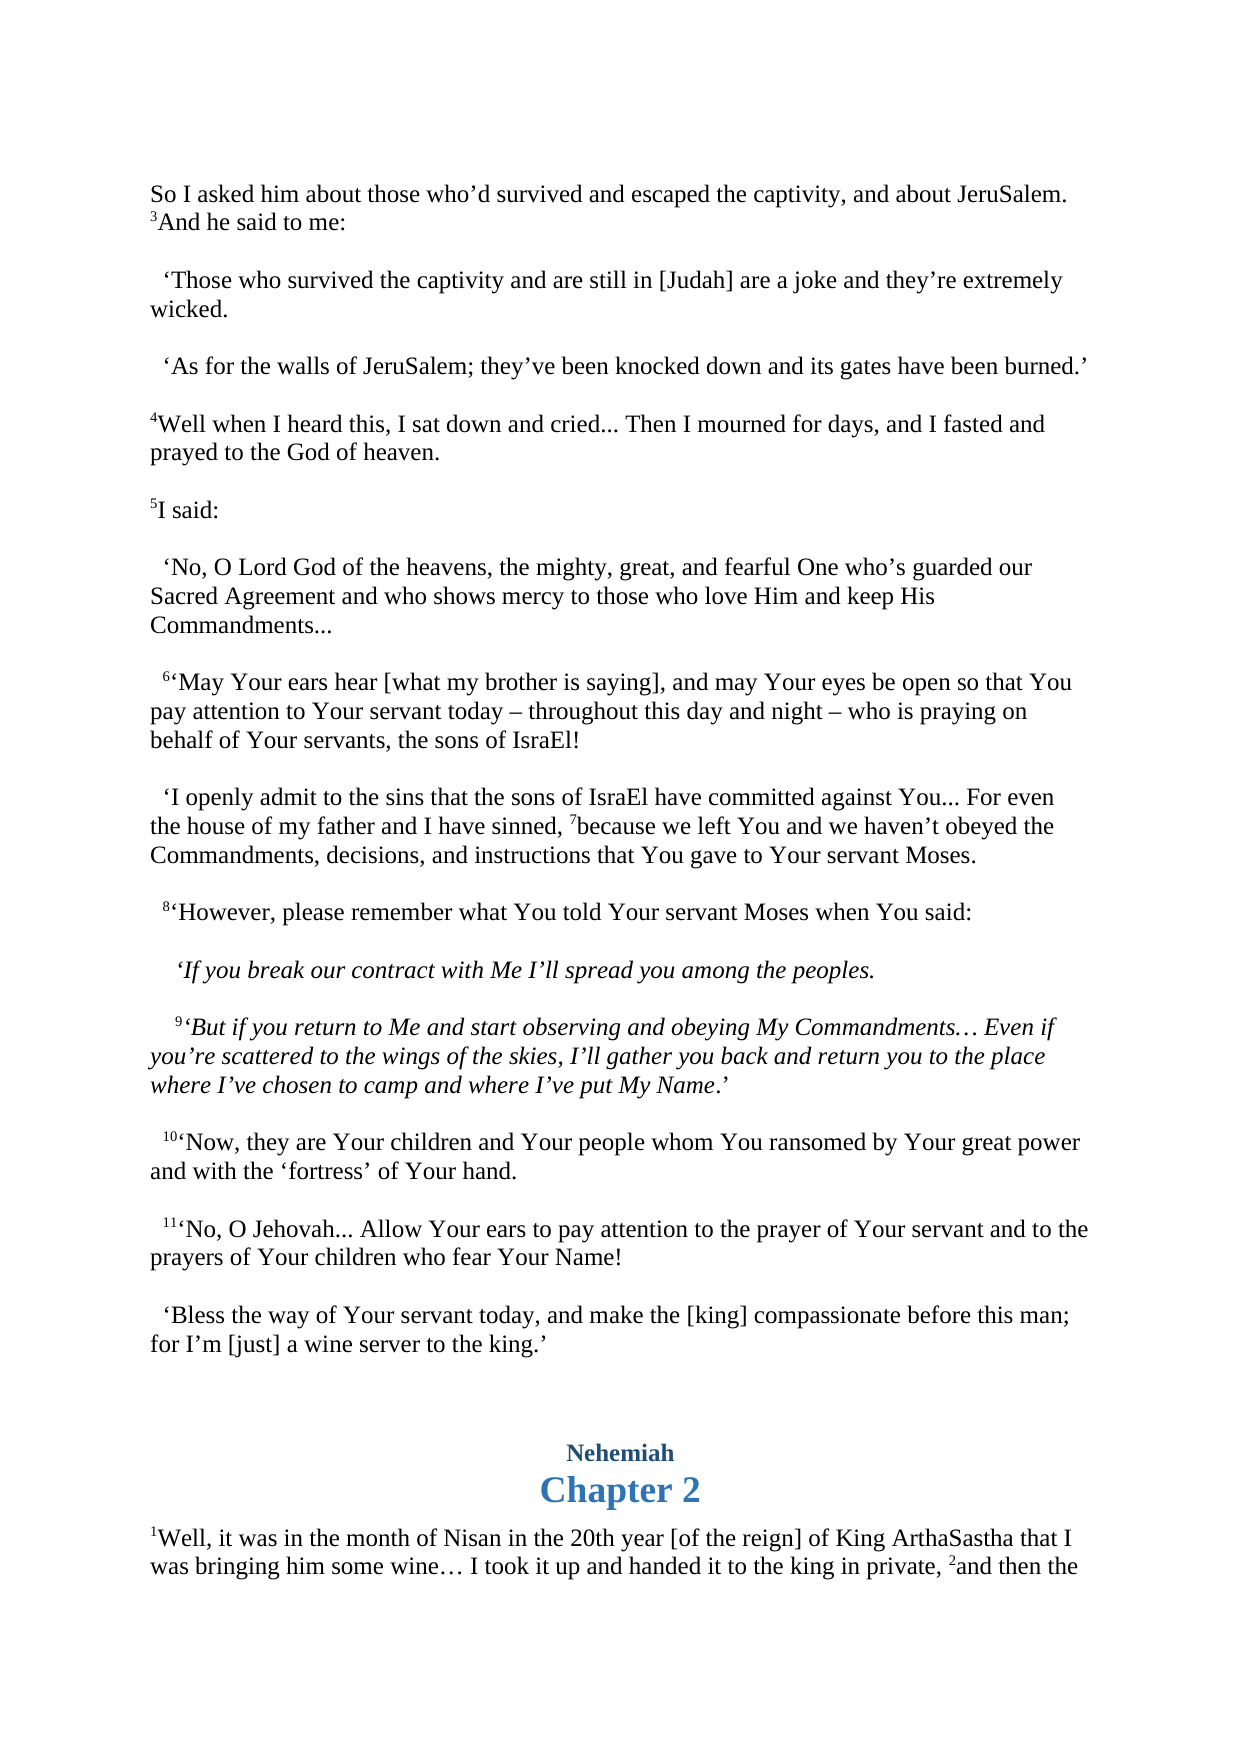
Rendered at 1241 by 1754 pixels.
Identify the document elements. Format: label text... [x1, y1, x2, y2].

subtitle Nehemiah [150, 1438, 1090, 1467]
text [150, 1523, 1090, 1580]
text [150, 150, 1090, 1386]
subtitle Chapter 2 [150, 1467, 1090, 1510]
